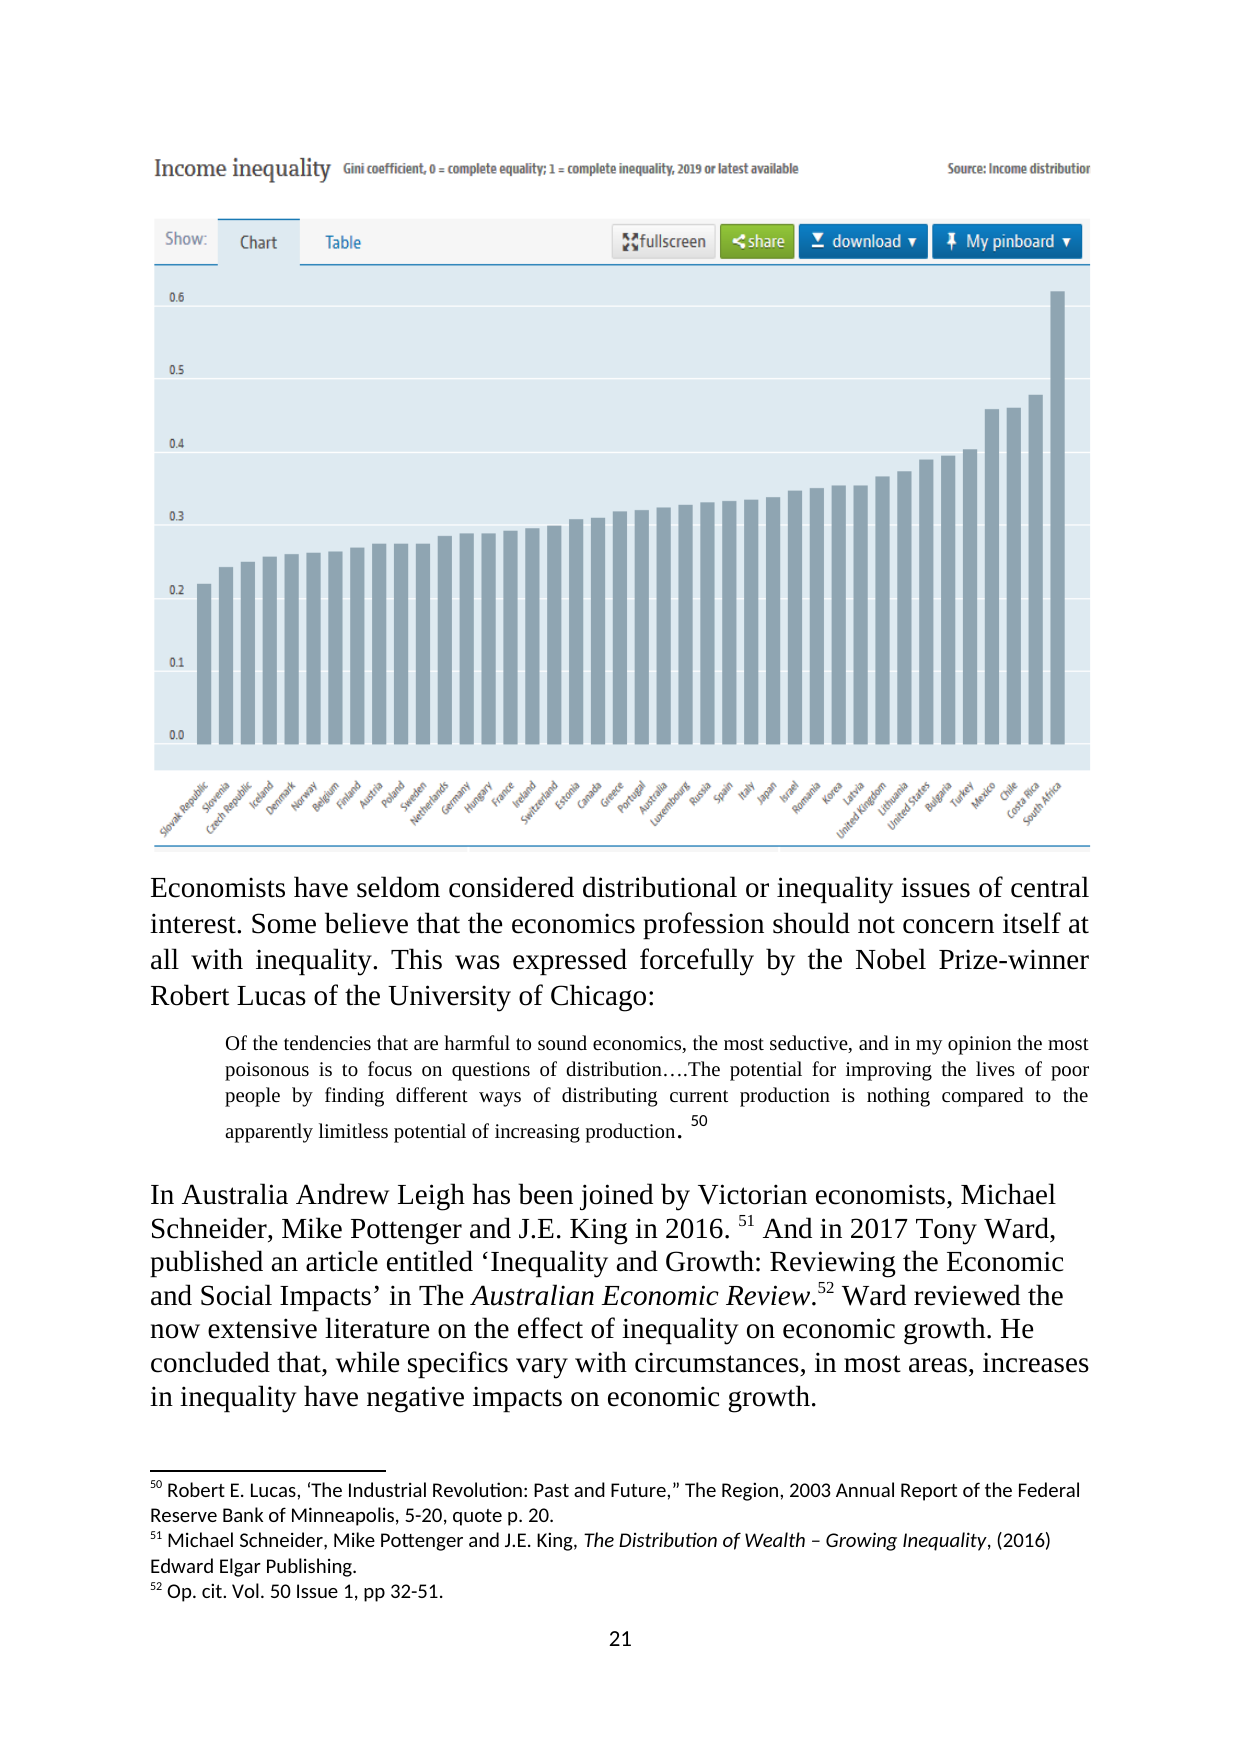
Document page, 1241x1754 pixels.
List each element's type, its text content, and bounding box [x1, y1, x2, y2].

text Of the tendencies that are harmful to sound economics, the most seductive, and in my opinion the most poisonous is to focus on questions of distribution….The potential for improving the lives of poor people by finding different ways of distributing current production is nothing compared to the apparently limitless potential of increasing production. [225, 1031, 1090, 1146]
picture [150, 150, 1091, 852]
text In Australia Andrew Leigh has been joined by Victorian economists, Michael Schneider, Mike Pottenger and J.E. King in 2016. And in 2017 Tony Ward, published an article entitled ‘Inequality and Growth: Reviewing the Economic and Social Impacts’ in The Australian Economic Review. Ward reviewed the now extensive literature on the effect of inequality on economic growth. He concluded that, while specifics vary with circumstances, in most areas, increases in inequality have negative impacts on economic growth. [150, 1177, 1090, 1412]
text Economists have seldom considered distributional or inequality issues of central interest. Some believe that the economics profession should not concern itself at all with inequality. This was expressed forcefully by the Nobel Prize-winner Robert Lucas of the University of Chicago: [150, 870, 1090, 1012]
